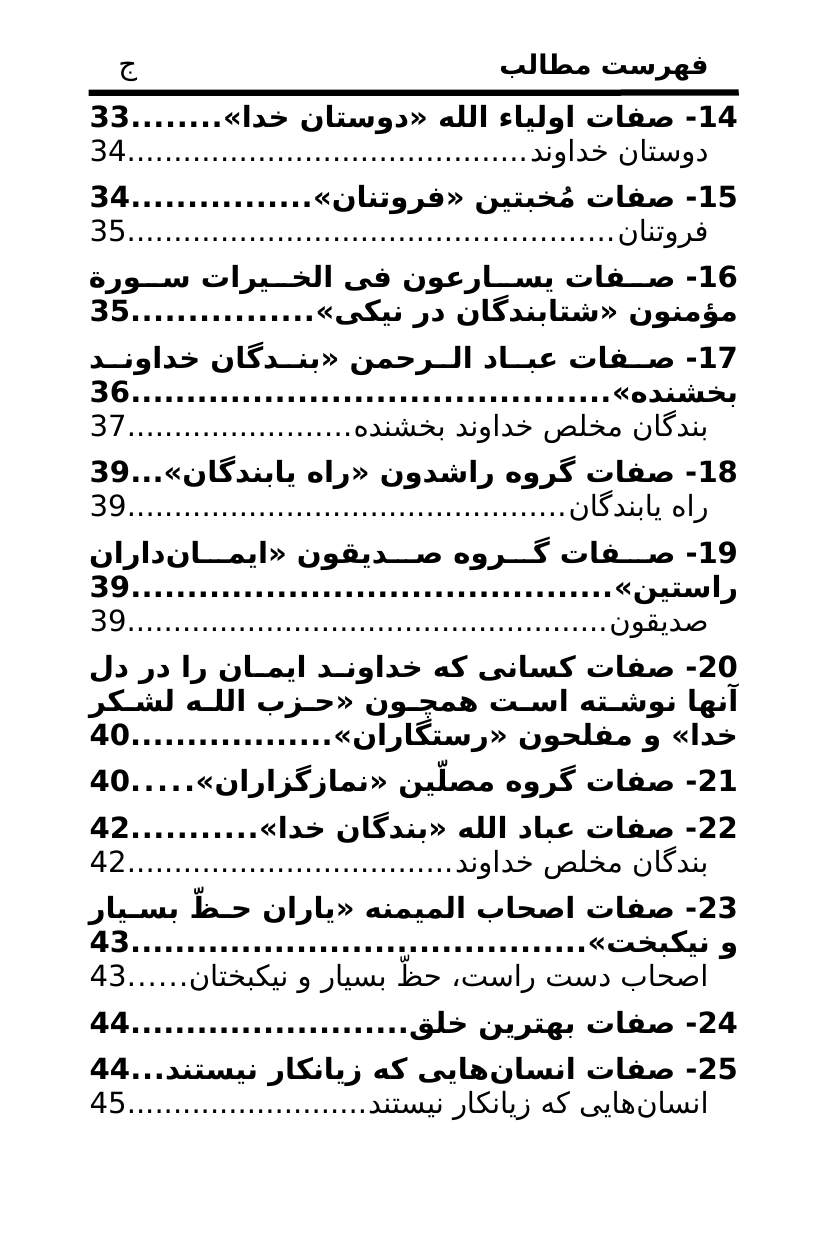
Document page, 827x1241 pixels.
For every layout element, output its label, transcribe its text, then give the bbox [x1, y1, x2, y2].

text راه‌ یابندگان 39 [89, 489, 708, 523]
text دوستان خداوند 34 [89, 134, 708, 168]
text 24- صفات بهترین خلق 44 [89, 1006, 738, 1040]
text 16- صفات یسارعون فی الخیرات سورة مؤمنون «شتابندگان در نیکی» 35 [89, 261, 738, 329]
text 22- صفات عباد الله «بندگان خدا» 42 [89, 811, 738, 845]
text 17- صفات عباد الرحمن «بندگان خداوند بخشنده» 36 [89, 341, 738, 409]
text 15- صفات مُخبتین «فروتنان» 34 [89, 180, 738, 214]
text 20- صفات کسانی که خداوند ایمان را در دل آنها نوشته است همچون «حزب الله لشکر خدا» و مفلحون «رستگاران» 40 [89, 650, 738, 752]
text اصحاب دست راست، حظّ بسیار و نیکبختان 43 [89, 959, 708, 993]
text بندگان مخلص خداوند 42 [89, 845, 708, 879]
text 21- صفات گروه مصلّین «نمازگزاران» 40 [89, 765, 738, 799]
text صدیقون 39 [89, 604, 708, 638]
text بندگان مخلص خداوند بخشنده 37 [89, 409, 708, 443]
text 23- صفات اصحاب المیمنه «یاران حظّ بسیار و نیکبخت» 43 [89, 892, 738, 959]
text 18- صفات گروه راشدون «راه یابندگان» 39 [89, 456, 738, 489]
text 19- صفات گروه صدیقون «ایمان‌داران راستین» 39 [89, 536, 738, 604]
text 25- صفات انسان‌هایی که زیانکار نیستند 44 [89, 1052, 738, 1086]
text فروتنان 35 [89, 214, 708, 248]
text انسان‌هایی که زیانکار نیستند 45 [89, 1086, 708, 1120]
text 14- صفات اولیاء الله «دوستان خدا» 33 [89, 100, 738, 134]
